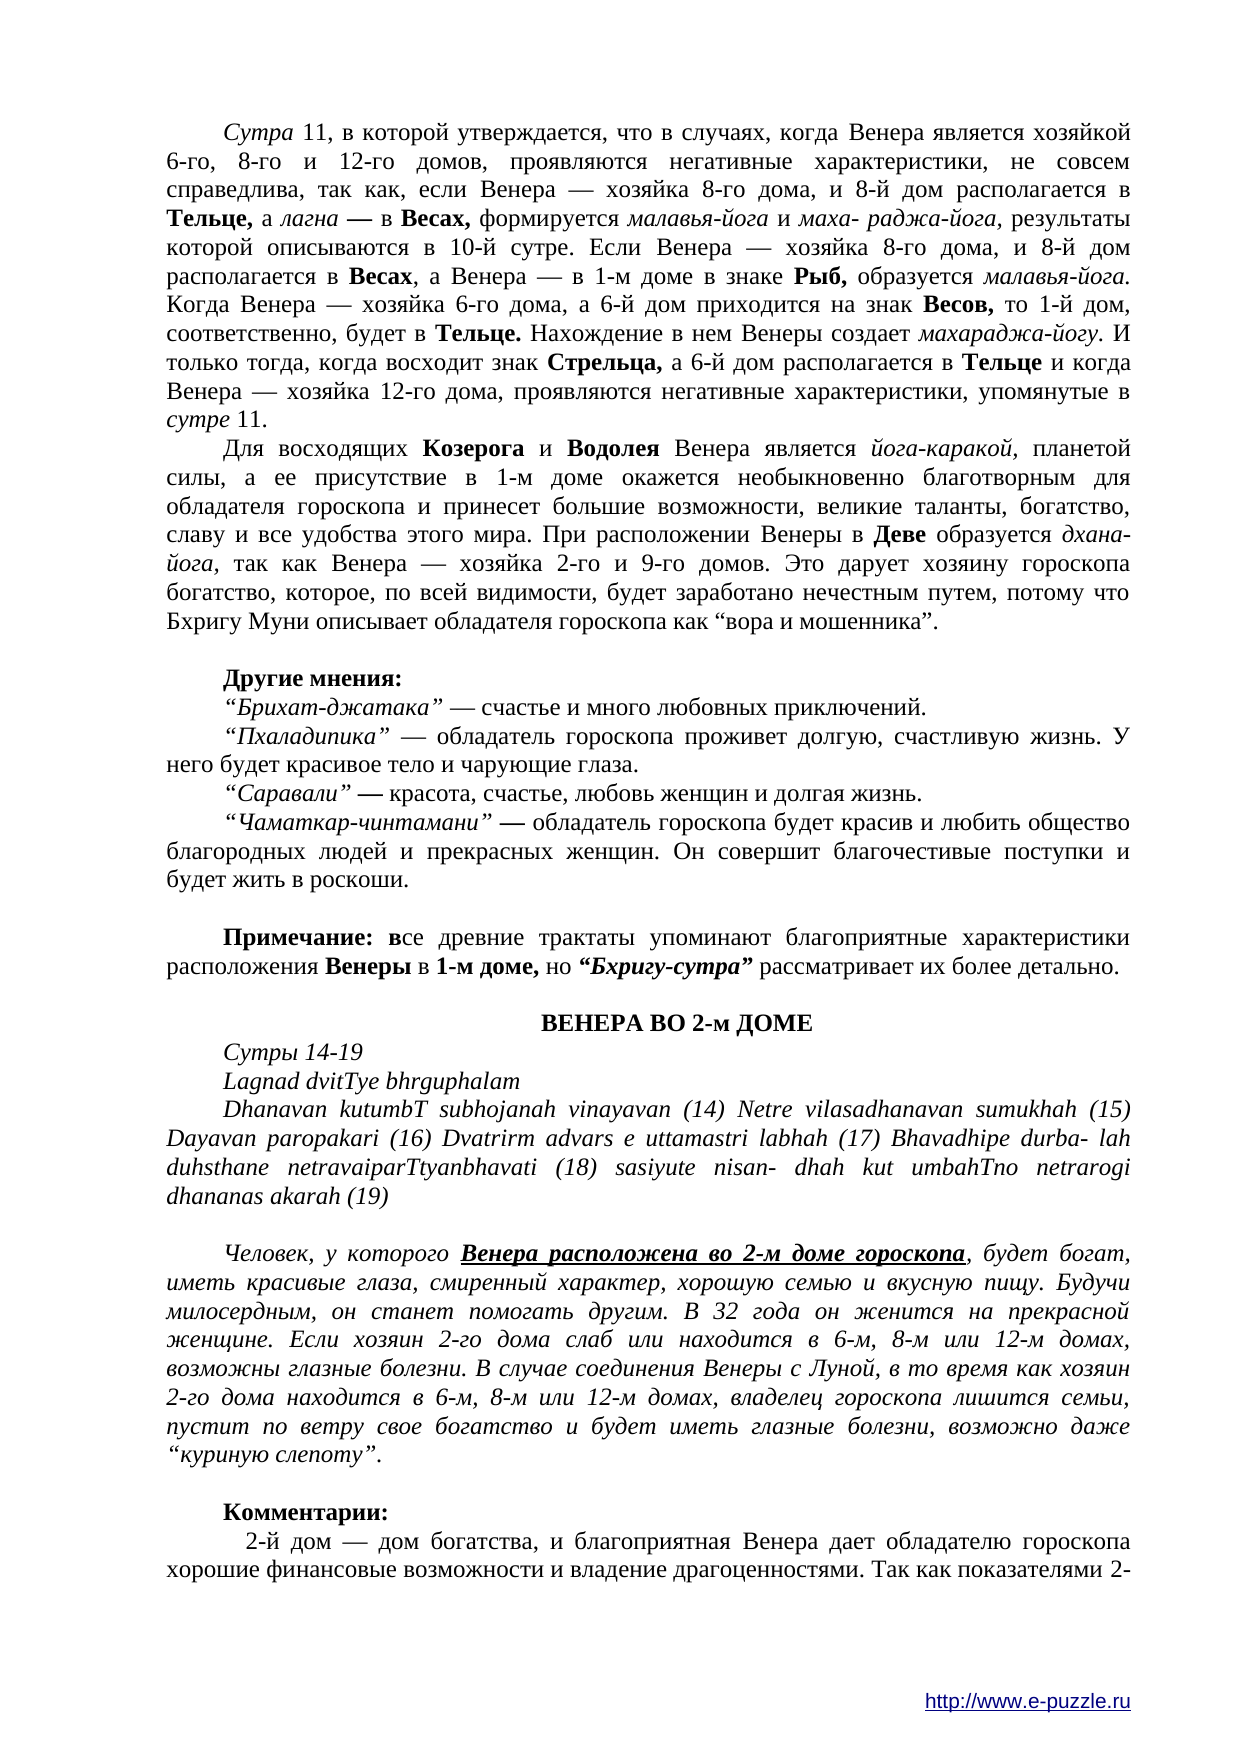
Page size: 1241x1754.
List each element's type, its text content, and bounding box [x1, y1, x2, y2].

text Для восходящих Козерога и Водолея Венера является йога-каракой, планетой силы, а ее присутствие в 1-м доме окажется необыкновенно благотворным для обладателя гороскопа и принесет большие возможности, великие таланты, богатство, славу и все удобства этого мира. При расположении Венеры в Деве образуется дхана-йога, так как Венера — хозяйка 2-го и 9-го домов. Это дарует хозяину гороскопа богатство, которое, по всей видимости, будет заработано нечестным путем, потому что Бхригу Муни описывает обладателя гороскопа как “вора и мошенника”. [166, 433, 1131, 634]
text ВЕНЕРА ВО 2-м ДОМЕ [166, 1008, 1131, 1037]
text Человек, у которого Венера расположена во 2-м доме гороскопа, будет богат, иметь красивые глаза, смиренный характер, хорошую семью и вкусную пищу. Будучи милосердным, он станет помогать другим. В 32 года он женится на прекрасной женщине. Если хозяин 2-го дома слаб или находится в 6-м, 8-м или 12-м домах, возможны глазные болезни. В случае соединения Венеры с Луной, в то время как хозяин 2-го дома находится в 6-м, 8-м или 12-м домах, владелец гороскопа лишится семьи, пустит по ветру свое богатство и будет иметь глазные болезни, возможно даже “куриную слепоту”. [166, 1238, 1131, 1468]
text Lagnad dvitTye bhrguphalam [166, 1066, 1131, 1094]
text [166, 1526, 1131, 1583]
text Другие мнения: [166, 663, 1131, 692]
text Dhanavan kutumbT subhojanah vinayavan (14) Netre vilasadhanavan sumukhah (15) Dayavan paropakari (16) Dvatrirm advars e uttamastri labhah (17) Bhavadhipe durba- lah duhsthane netravaiparTtyanbhavati (18) sasiyute nisan- dhah kut umbahTno netrarogi dhananas akarah (19) [166, 1094, 1131, 1209]
text Сутра 11, в которой утверждается, что в случаях, когда Венера является хозяйкой 6-го, 8-го и 12-го домов, проявляются негативные характеристики, не совсем справедлива, так как, если Венера — хозяйка 8-го дома, и 8-й дом располагается в Тельце, а лагна — в Весах, формируется малавья-йога и маха- раджа-йога, результаты которой описываются в 10-й сутре. Если Венера — хозяйка 8-го дома, и 8-й дом располагается в Весах, а Венера — в 1-м доме в знаке Рыб, образуется малавья-йога. Когда Венера — хозяйка 6-го дома, а 6-й дом приходится на знак Весов, то 1-й дом, соответственно, будет в Тельце. Нахождение в нем Венеры создает махараджа-йогу. И только тогда, когда восходит знак Стрельца, а 6-й дом располагается в Тельце и когда Венера — хозяйка 12-го дома, проявляются негативные характеристики, упомянутые в сутре 11. [166, 117, 1131, 433]
text Сутры 14-19 [166, 1037, 1131, 1066]
text “Саравали” — красота, счастье, любовь женщин и долгая жизнь. [166, 778, 1131, 807]
text Комментарии: [166, 1497, 1131, 1526]
text “Пхаладипика” — обладатель гороскопа проживет долгую, счастливую жизнь. У него будет красивое тело и чарующие глаза. [166, 721, 1131, 778]
text “Брихат-джатака” — счастье и много любовных приключений. [166, 692, 1131, 721]
text Примечание: все древние трактаты упоминают благоприятные характеристики расположения Венеры в 1-м доме, но “Бхригу-сутра” рассматривает их более детально. [166, 922, 1131, 979]
text “Чаматкар-чинтамани” — обладатель гороскопа будет красив и любить общество благородных людей и прекрасных женщин. Он совершит благочестивые поступки и будет жить в роскоши. [166, 807, 1131, 893]
